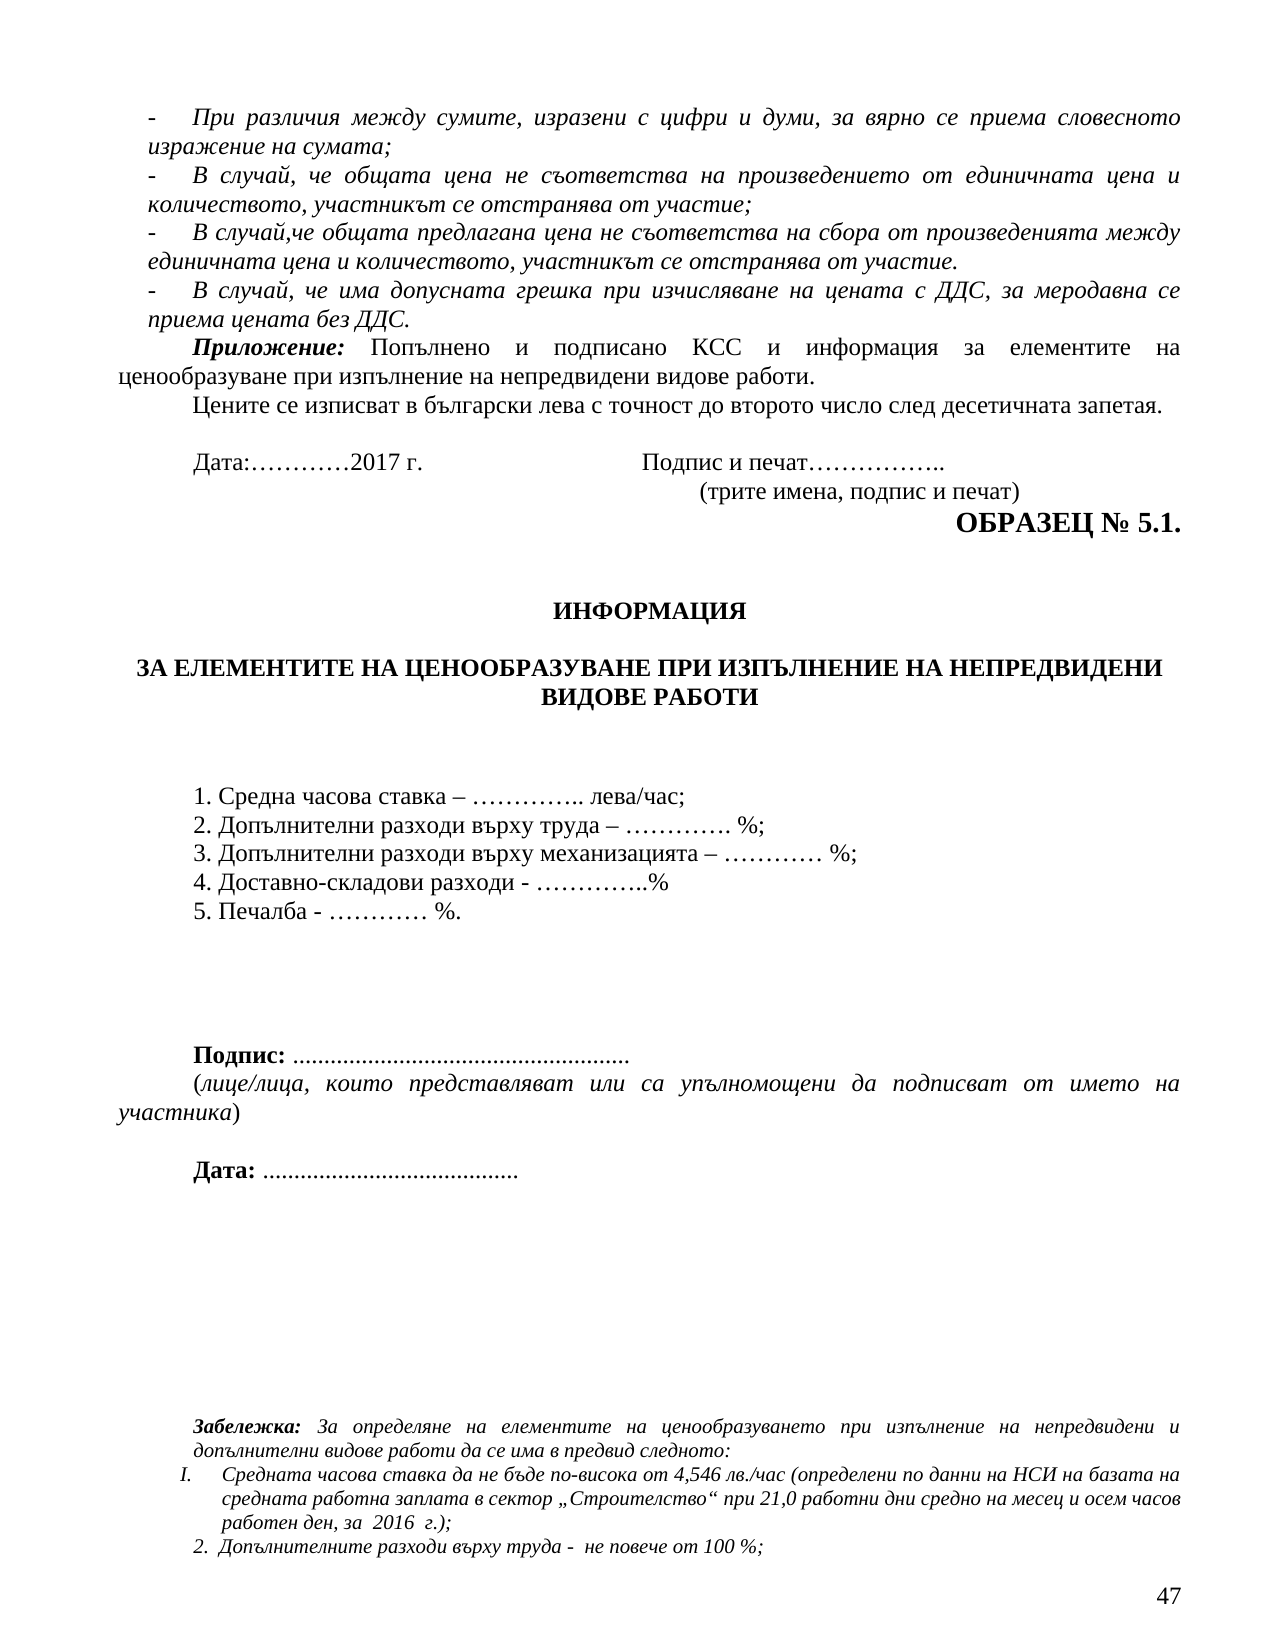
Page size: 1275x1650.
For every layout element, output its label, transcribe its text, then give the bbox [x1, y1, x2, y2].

text Забележка: За определяне на елементите на ценообразуването при изпълнение на непредвидени и допълнителни видове работи да се има в предвид следното: [193, 1413, 1181, 1462]
text - При различия между сумите, изразени с цифри и думи, за вярно се приема словесното изражение на сумата; [148, 102, 1181, 160]
text ИНФОРМАЦИЯ [118, 596, 1181, 625]
text 1. Средна часова ставка – ………….. лева/час; [118, 781, 1181, 810]
text 4. Доставно-складови разходи - …………..% [118, 867, 1181, 896]
text - В случай,че общата предлагана цена не съответства на сбора от произведенията между единичната цена и количеството, участникът се отстранява от участие. [148, 217, 1181, 275]
text за елементите на ценообразуване при изпълнение на непредвидени видове работи [118, 653, 1181, 711]
text Приложение: Попълнено и подписано КСС и информация за елементите на ценообразуване при изпълнение на непредвидени видове работи. [118, 332, 1181, 390]
text Дата: ......................................... [118, 1155, 1181, 1183]
text 3. Допълнителни разходи върху механизацията – ………… %; [118, 838, 1181, 867]
text 2. Допълнителни разходи върху труда – …………. %; [118, 810, 1181, 838]
text Цените се изписват в български лева с точност до второто число след десетичната запетая. [118, 390, 1181, 419]
text - В случай, че има допусната грешка при изчисляване на цената с ДДС, за меродавна се приема цената без ДДС. [148, 275, 1181, 332]
text (трите имена, подпис и печат) [643, 476, 1181, 505]
text - В случай, че общата цена не съответства на произведението от единичната цена и количеството, участникът се отстранява от участие; [148, 160, 1181, 217]
subtitle ОБРАЗЕЦ № 5.1. [118, 505, 1181, 538]
text 5. Печалба - ………… %. [118, 896, 1181, 925]
text 2. Допълнителните разходи върху труда - не повече от 100 %; [118, 1534, 1181, 1558]
text (лице/лица, които представляват или са упълномощени да подписват от името на участника) [118, 1068, 1181, 1126]
list Средната часова ставка да не бъде по-висока от 4,546 лв./час (определени по данни на НСИ на базата на средната работна заплата в сектор „Строителство“ при 21,0 работни дни средно на месец и осем часов работен ден, за 2016 г.); [192, 1462, 1181, 1534]
text Дата:…………2017 г. Подпис и печат…………….. [118, 447, 1181, 476]
text Подпис: ...................................................... [118, 1040, 1181, 1068]
